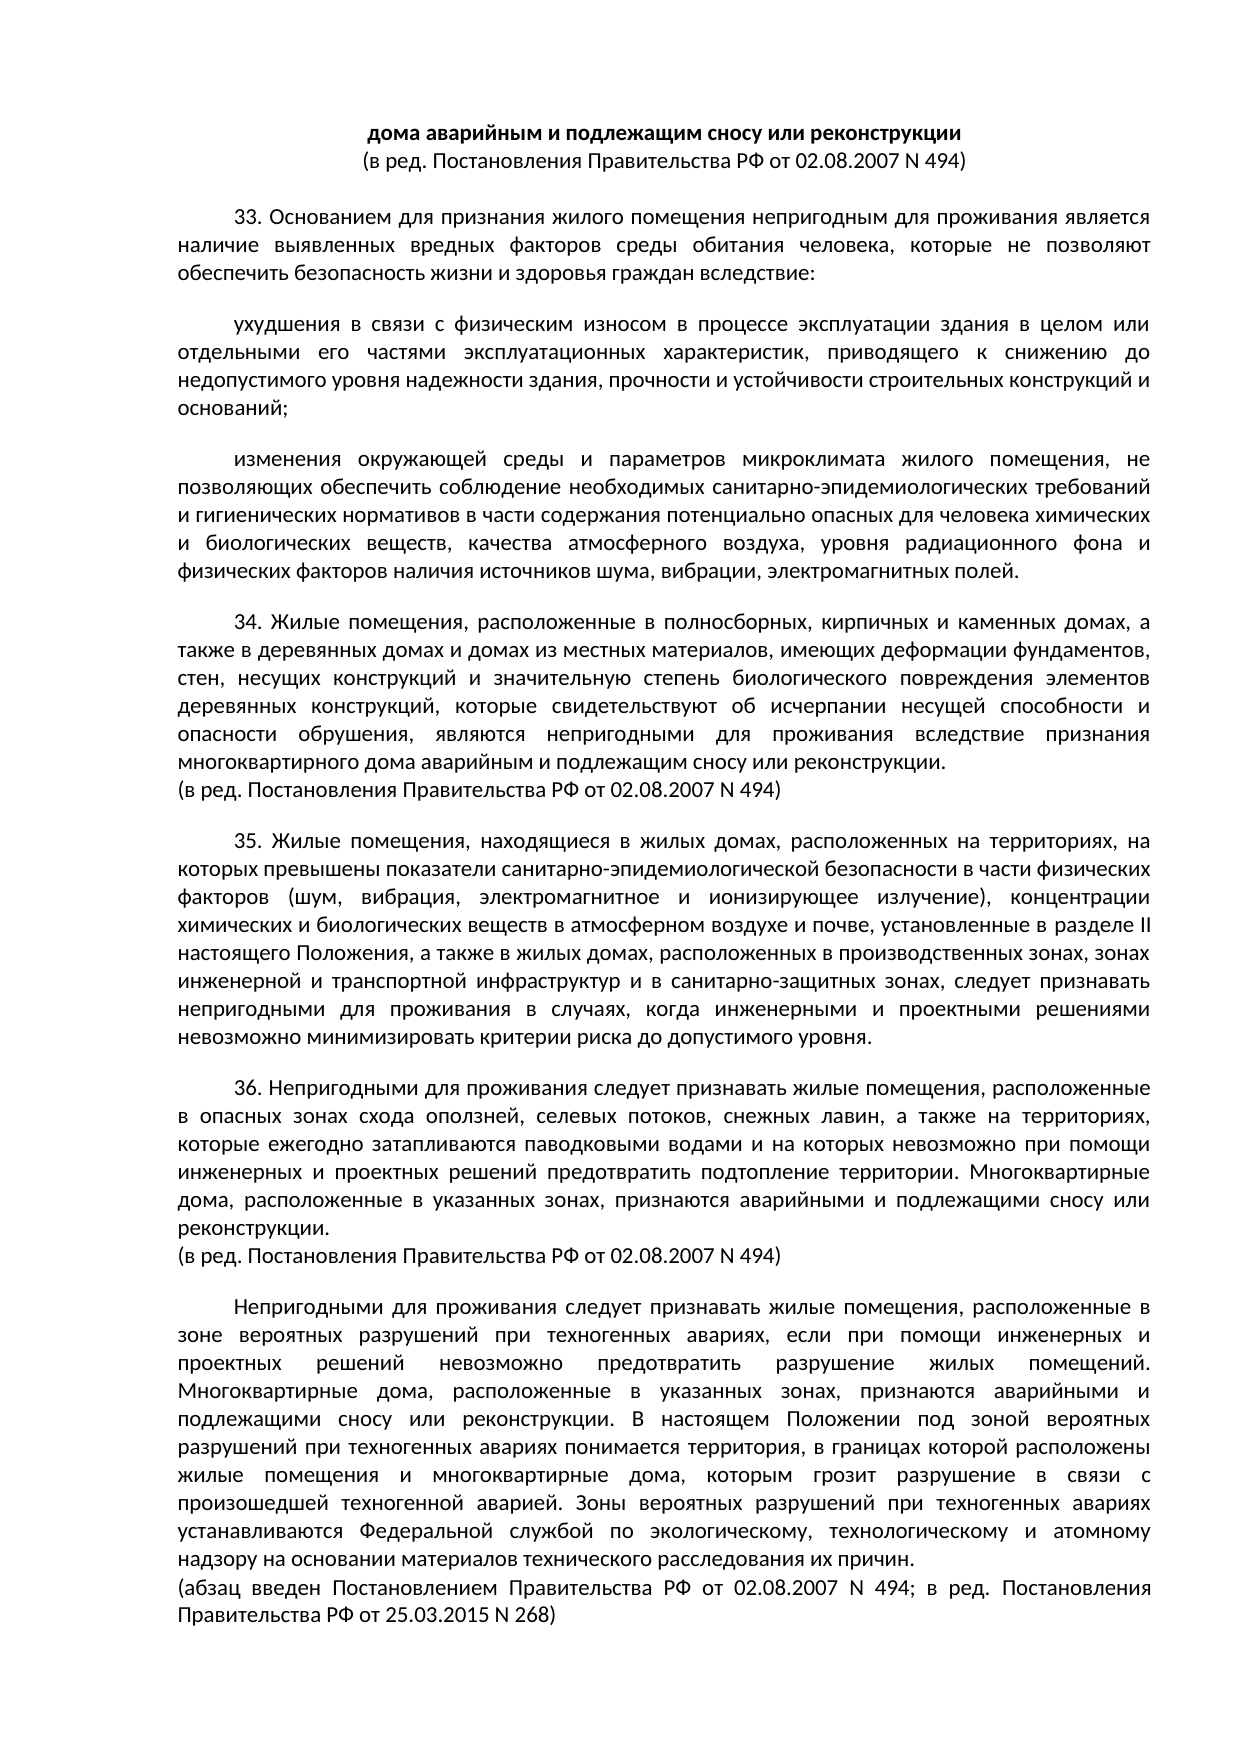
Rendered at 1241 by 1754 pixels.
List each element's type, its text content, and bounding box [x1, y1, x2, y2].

text 33. Основанием для признания жилого помещения непригодным для проживания является наличие выявленных вредных факторов среды обитания человека, которые не позволяют обеспечить безопасность жизни и здоровья граждан вследствие: [177, 202, 1152, 286]
text 36. Непригодными для проживания следует признавать жилые помещения, расположенные в опасных зонах схода оползней, селевых потоков, снежных лавин, а также на территориях, которые ежегодно затапливаются паводковыми водами и на которых невозможно при помощи инженерных и проектных решений предотвратить подтопление территории. Многоквартирные дома, расположенные в указанных зонах, признаются аварийными и подлежащими сносу или реконструкции. [177, 1073, 1152, 1241]
title дома аварийным и подлежащим сносу или реконструкции [177, 118, 1152, 146]
text (в ред. Постановления Правительства РФ от 02.08.2007 N 494) [177, 775, 1152, 803]
text 35. Жилые помещения, находящиеся в жилых домах, расположенных на территориях, на которых превышены показатели санитарно-эпидемиологической безопасности в части физических факторов (шум, вибрация, электромагнитное и ионизирующее излучение), концентрации химических и биологических веществ в атмосферном воздухе и почве, установленные в разделе II настоящего Положения, а также в жилых домах, расположенных в производственных зонах, зонах инженерной и транспортной инфраструктур и в санитарно-защитных зонах, следует признавать непригодными для проживания в случаях, когда инженерными и проектными решениями невозможно минимизировать критерии риска до допустимого уровня. [177, 826, 1152, 1050]
text 34. Жилые помещения, расположенные в полносборных, кирпичных и каменных домах, а также в деревянных домах и домах из местных материалов, имеющих деформации фундаментов, стен, несущих конструкций и значительную степень биологического повреждения элементов деревянных конструкций, которые свидетельствуют об исчерпании несущей способности и опасности обрушения, являются непригодными для проживания вследствие признания многоквартирного дома аварийным и подлежащим сносу или реконструкции. [177, 607, 1152, 775]
text (абзац введен Постановлением Правительства РФ от 02.08.2007 N 494; в ред. Постановления Правительства РФ от 25.03.2015 N 268) [177, 1573, 1152, 1629]
text (в ред. Постановления Правительства РФ от 02.08.2007 N 494) [177, 146, 1152, 174]
text (в ред. Постановления Правительства РФ от 02.08.2007 N 494) [177, 1241, 1152, 1269]
text изменения окружающей среды и параметров микроклимата жилого помещения, не позволяющих обеспечить соблюдение необходимых санитарно-эпидемиологических требований и гигиенических нормативов в части содержания потенциально опасных для человека химических и биологических веществ, качества атмосферного воздуха, уровня радиационного фона и физических факторов наличия источников шума, вибрации, электромагнитных полей. [177, 444, 1152, 584]
text Непригодными для проживания следует признавать жилые помещения, расположенные в зоне вероятных разрушений при техногенных авариях, если при помощи инженерных и проектных решений невозможно предотвратить разрушение жилых помещений. Многоквартирные дома, расположенные в указанных зонах, признаются аварийными и подлежащими сносу или реконструкции. В настоящем Положении под зоной вероятных разрушений при техногенных авариях понимается территория, в границах которой расположены жилые помещения и многоквартирные дома, которым грозит разрушение в связи с произошедшей техногенной аварией. Зоны вероятных разрушений при техногенных авариях устанавливаются Федеральной службой по экологическому, технологическому и атомному надзору на основании материалов технического расследования их причин. [177, 1292, 1152, 1573]
text ухудшения в связи с физическим износом в процессе эксплуатации здания в целом или отдельными его частями эксплуатационных характеристик, приводящего к снижению до недопустимого уровня надежности здания, прочности и устойчивости строительных конструкций и оснований; [177, 309, 1152, 421]
